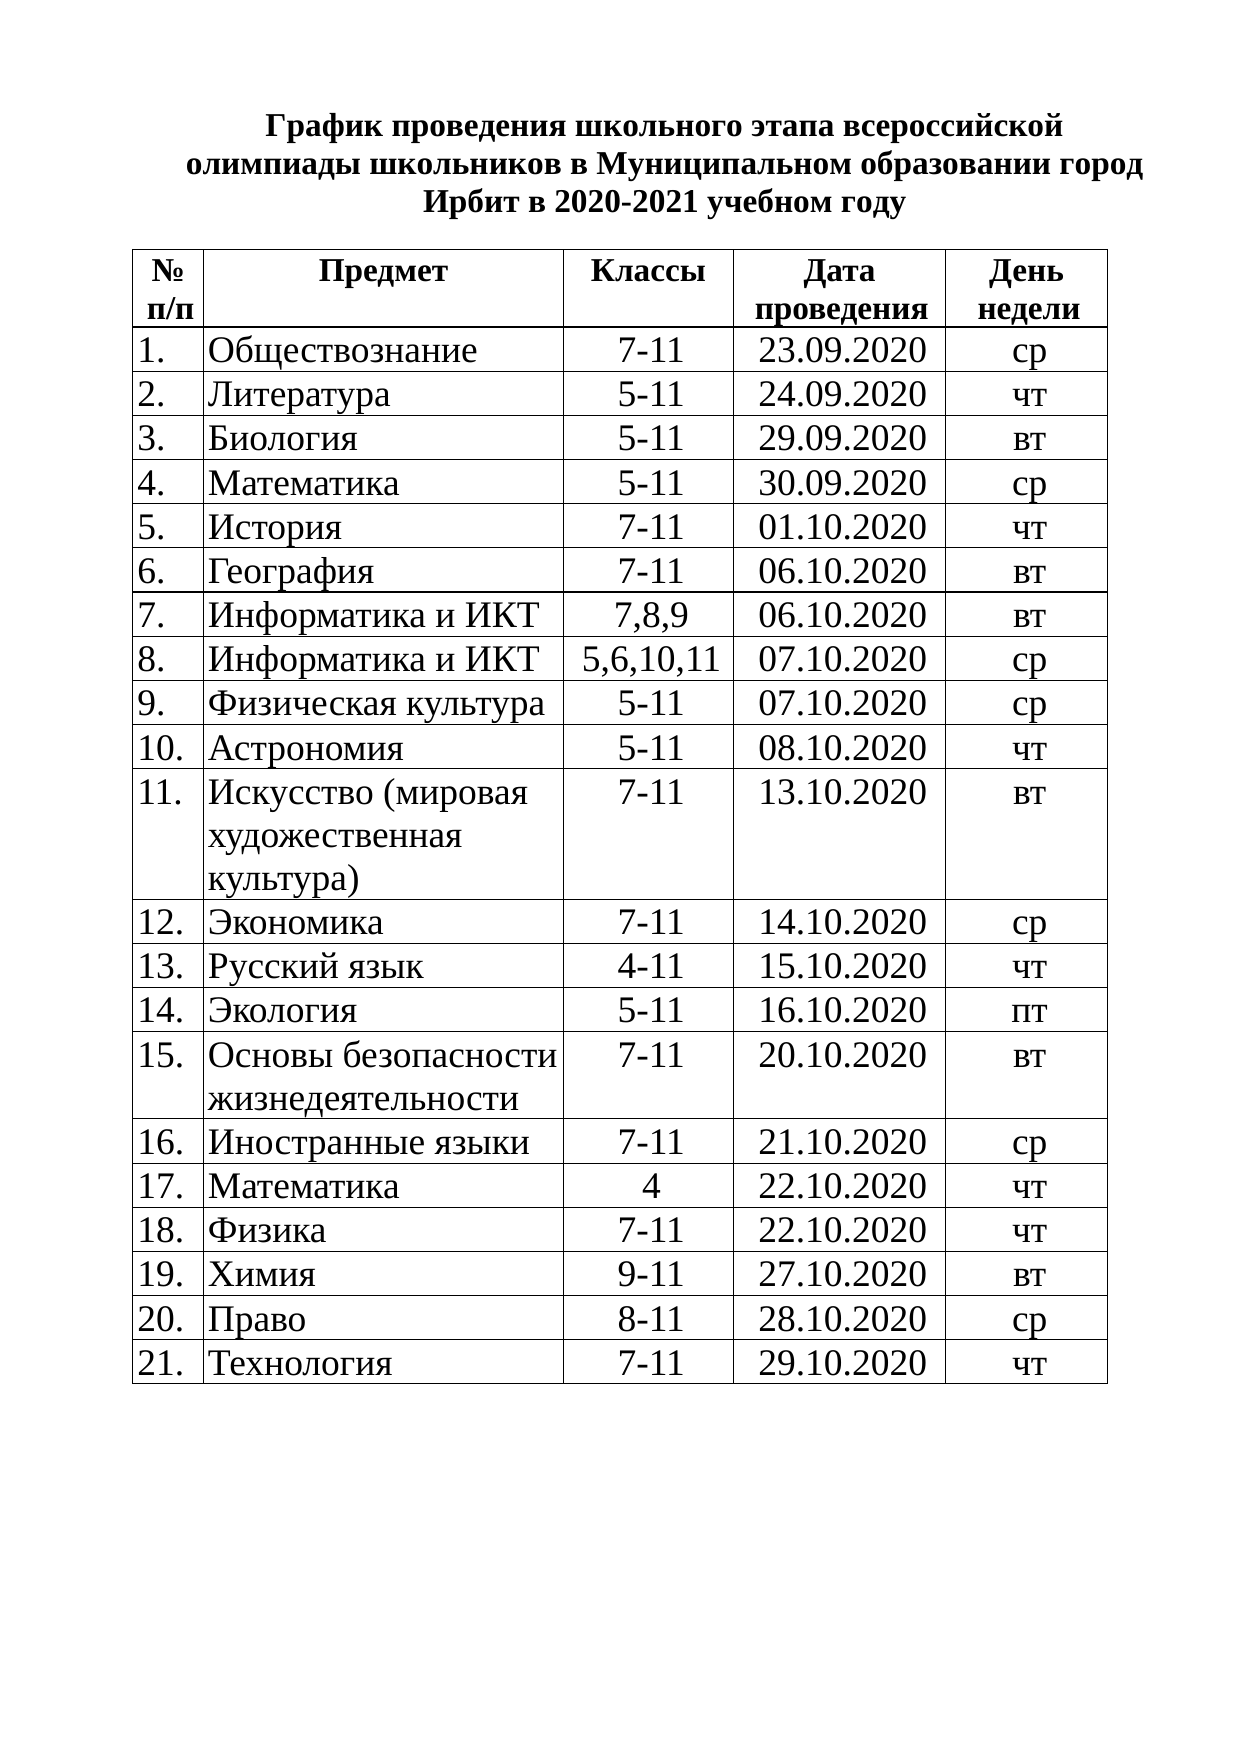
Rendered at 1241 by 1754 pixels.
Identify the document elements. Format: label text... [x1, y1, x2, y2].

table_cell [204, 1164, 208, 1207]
table_cell [199, 900, 203, 943]
table_cell [133, 637, 137, 680]
table_cell [133, 593, 137, 636]
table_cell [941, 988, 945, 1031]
table_cell [199, 504, 203, 547]
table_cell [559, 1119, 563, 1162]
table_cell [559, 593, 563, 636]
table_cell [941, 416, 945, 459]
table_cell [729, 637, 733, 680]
table_cell [133, 944, 137, 987]
table_cell [133, 416, 137, 459]
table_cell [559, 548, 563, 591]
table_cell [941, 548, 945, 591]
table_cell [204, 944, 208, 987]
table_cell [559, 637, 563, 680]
table_cell [199, 1252, 203, 1295]
table_cell [199, 1340, 203, 1383]
table_cell [133, 328, 137, 371]
table_cell 7-11 [564, 769, 733, 898]
table_cell [133, 504, 137, 547]
table_cell вт [946, 769, 1107, 898]
table_cell [199, 1119, 203, 1162]
text График проведения школьного этапа всероссийской олимпиады школьников в Муниципальном образовании город Ирбит в 2020-2021 учебном году [177, 105, 1152, 220]
table_cell [199, 593, 203, 636]
table_cell [199, 944, 203, 987]
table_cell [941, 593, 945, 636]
table_cell [199, 637, 203, 680]
table_cell [199, 1296, 203, 1339]
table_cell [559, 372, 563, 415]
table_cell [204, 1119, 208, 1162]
table_cell [133, 681, 137, 724]
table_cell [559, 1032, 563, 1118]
table_cell [133, 1164, 137, 1207]
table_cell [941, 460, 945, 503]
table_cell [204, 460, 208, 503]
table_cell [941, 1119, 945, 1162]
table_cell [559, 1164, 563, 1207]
table_cell [199, 328, 203, 371]
table_header Предмет [204, 250, 563, 326]
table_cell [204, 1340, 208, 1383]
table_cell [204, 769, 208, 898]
table_cell [133, 769, 203, 898]
table_cell [133, 725, 137, 768]
table_cell [133, 548, 137, 591]
table_cell [133, 900, 137, 943]
table_cell [199, 460, 203, 503]
table_header День недели [946, 250, 1107, 326]
table_cell [199, 372, 203, 415]
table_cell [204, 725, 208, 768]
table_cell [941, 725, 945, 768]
table_cell [199, 681, 203, 724]
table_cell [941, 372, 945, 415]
table_cell [133, 1208, 137, 1251]
table_cell [133, 1119, 137, 1162]
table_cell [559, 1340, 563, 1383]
table_header № п/п [133, 250, 203, 326]
table_cell [199, 988, 203, 1031]
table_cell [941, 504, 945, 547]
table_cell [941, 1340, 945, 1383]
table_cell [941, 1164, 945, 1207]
table_header Классы [564, 250, 733, 326]
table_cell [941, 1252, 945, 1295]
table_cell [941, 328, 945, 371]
table_cell 7-11 [564, 1032, 733, 1118]
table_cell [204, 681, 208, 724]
table_cell [199, 725, 203, 768]
table_cell вт [946, 1032, 1107, 1118]
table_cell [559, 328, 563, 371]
table_cell [199, 548, 203, 591]
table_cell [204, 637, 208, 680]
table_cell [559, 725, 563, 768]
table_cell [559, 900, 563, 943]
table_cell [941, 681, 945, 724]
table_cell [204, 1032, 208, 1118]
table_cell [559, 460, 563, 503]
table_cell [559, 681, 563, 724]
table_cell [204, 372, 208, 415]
table_cell [199, 1208, 203, 1251]
table_cell 13.10.2020 [734, 769, 945, 898]
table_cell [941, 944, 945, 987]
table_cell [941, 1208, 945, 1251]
table_cell [133, 1032, 203, 1118]
table_cell 20.10.2020 [734, 1032, 945, 1118]
table_cell [133, 460, 137, 503]
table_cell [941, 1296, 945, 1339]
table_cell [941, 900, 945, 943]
table_cell [133, 372, 137, 415]
table_cell [199, 416, 203, 459]
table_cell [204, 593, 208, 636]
table_cell [199, 1164, 203, 1207]
table_cell [133, 1252, 137, 1295]
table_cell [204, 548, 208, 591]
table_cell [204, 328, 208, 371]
table_cell [133, 1340, 137, 1383]
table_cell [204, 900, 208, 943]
table_cell [133, 1296, 137, 1339]
table_header Дата проведения [734, 250, 945, 326]
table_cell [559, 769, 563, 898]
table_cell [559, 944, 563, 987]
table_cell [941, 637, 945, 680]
table_cell [133, 988, 137, 1031]
